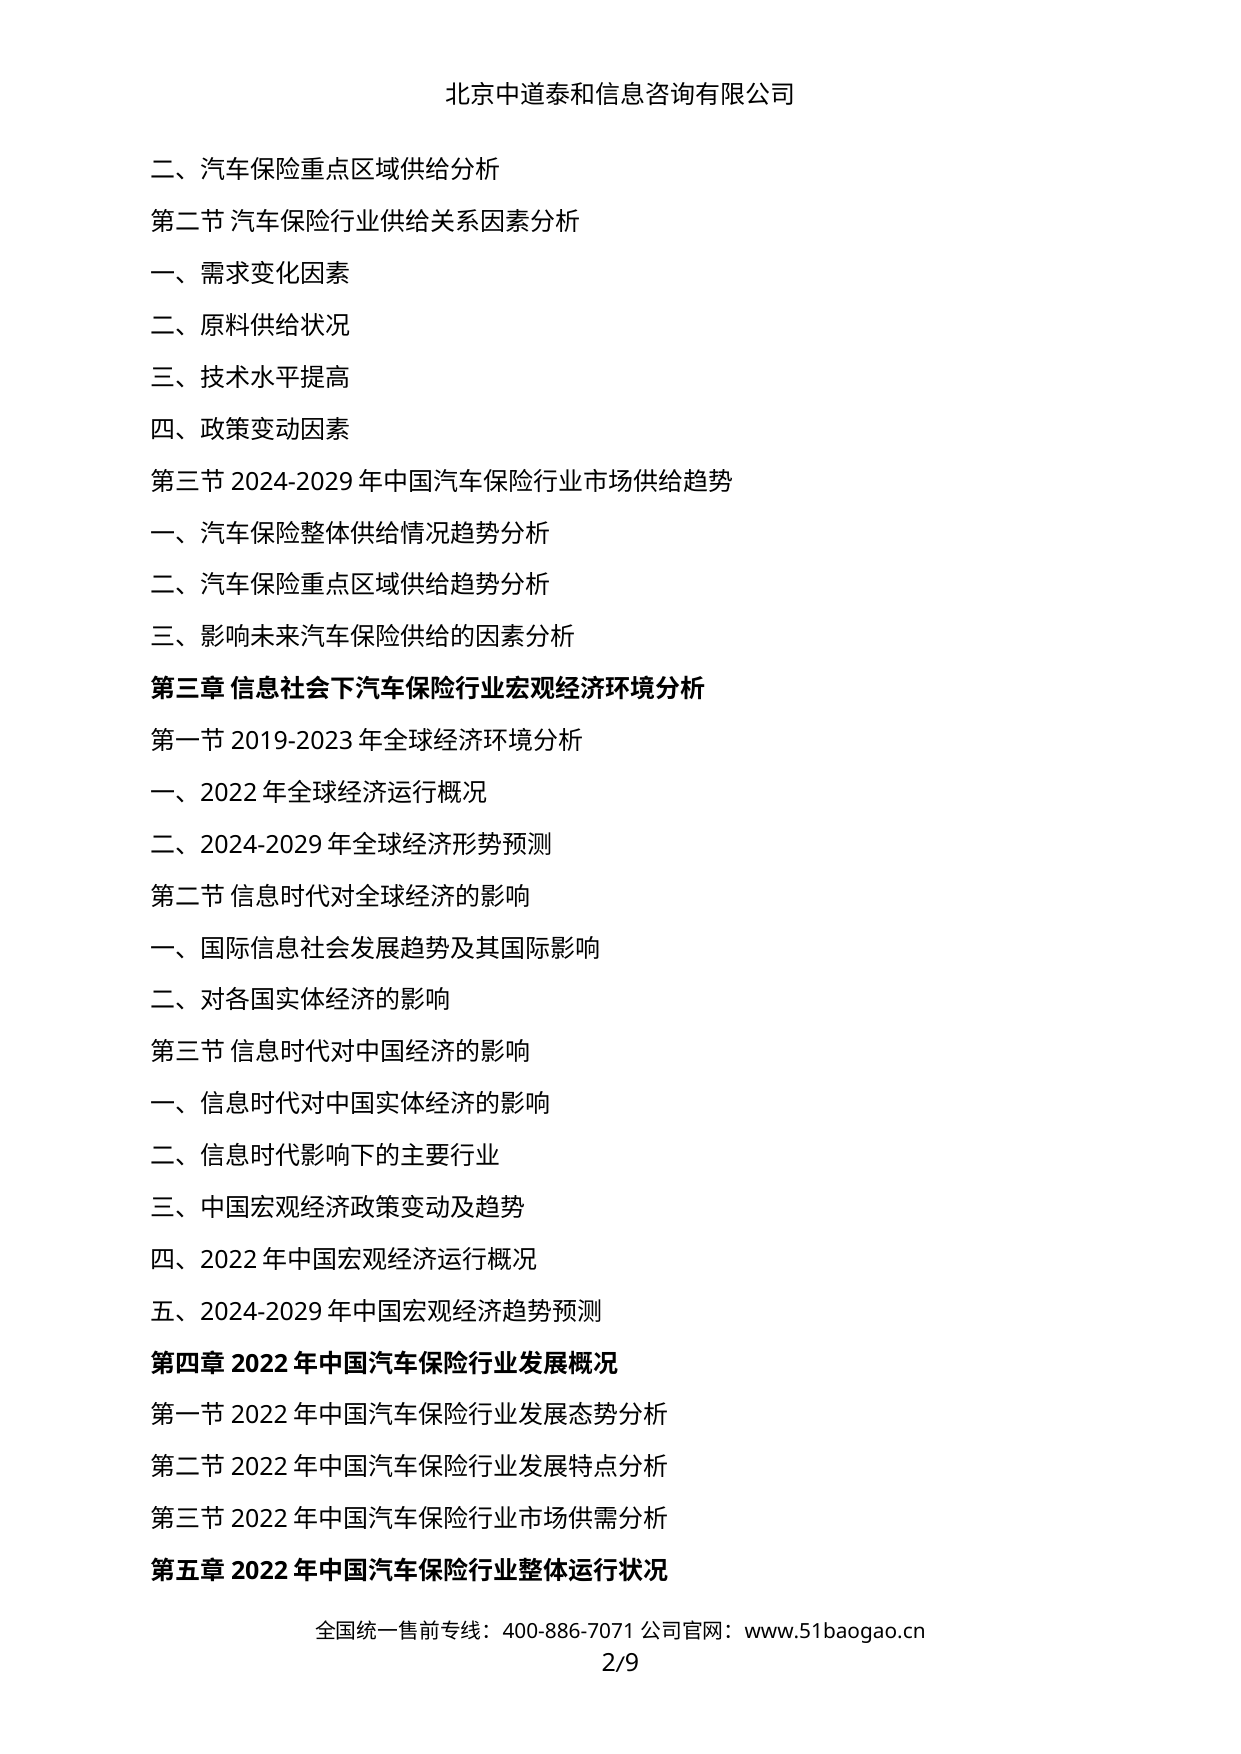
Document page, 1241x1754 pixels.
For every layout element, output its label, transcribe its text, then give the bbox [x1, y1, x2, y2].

text 二、汽车保险重点区域供给趋势分析 [150, 565, 1090, 601]
text 一、2022年全球经济运行概况 [150, 772, 1090, 809]
text 第二节 2022年中国汽车保险行业发展特点分析 [150, 1447, 1090, 1483]
text 第四章 2022年中国汽车保险行业发展概况 [150, 1343, 1090, 1379]
text 第三章 信息社会下汽车保险行业宏观经济环境分析 [150, 669, 1090, 705]
text 二、2024-2029年全球经济形势预测 [150, 824, 1090, 861]
text 二、信息时代影响下的主要行业 [150, 1136, 1090, 1172]
text 第三节 信息时代对中国经济的影响 [150, 1032, 1090, 1068]
text 四、2022年中国宏观经济运行概况 [150, 1239, 1090, 1276]
text 第二节 汽车保险行业供给关系因素分析 [150, 202, 1090, 238]
text 一、国际信息社会发展趋势及其国际影响 [150, 928, 1090, 964]
text 三、中国宏观经济政策变动及趋势 [150, 1187, 1090, 1224]
text 第三节 2024-2029年中国汽车保险行业市场供给趋势 [150, 461, 1090, 497]
text 一、汽车保险整体供给情况趋势分析 [150, 513, 1090, 549]
text 二、原料供给状况 [150, 306, 1090, 342]
text 三、技术水平提高 [150, 357, 1090, 394]
text 第五章 2022年中国汽车保险行业整体运行状况 [150, 1551, 1090, 1587]
text 一、需求变化因素 [150, 254, 1090, 290]
text 第一节 2022年中国汽车保险行业发展态势分析 [150, 1395, 1090, 1431]
text 第一节 2019-2023年全球经济环境分析 [150, 721, 1090, 757]
text 二、汽车保险重点区域供给分析 [150, 150, 1090, 186]
text 第三节 2022年中国汽车保险行业市场供需分析 [150, 1499, 1090, 1535]
text 一、信息时代对中国实体经济的影响 [150, 1084, 1090, 1120]
text 第二节 信息时代对全球经济的影响 [150, 876, 1090, 912]
text 四、政策变动因素 [150, 409, 1090, 446]
text 二、对各国实体经济的影响 [150, 980, 1090, 1016]
text 三、影响未来汽车保险供给的因素分析 [150, 617, 1090, 653]
text 五、2024-2029年中国宏观经济趋势预测 [150, 1291, 1090, 1327]
